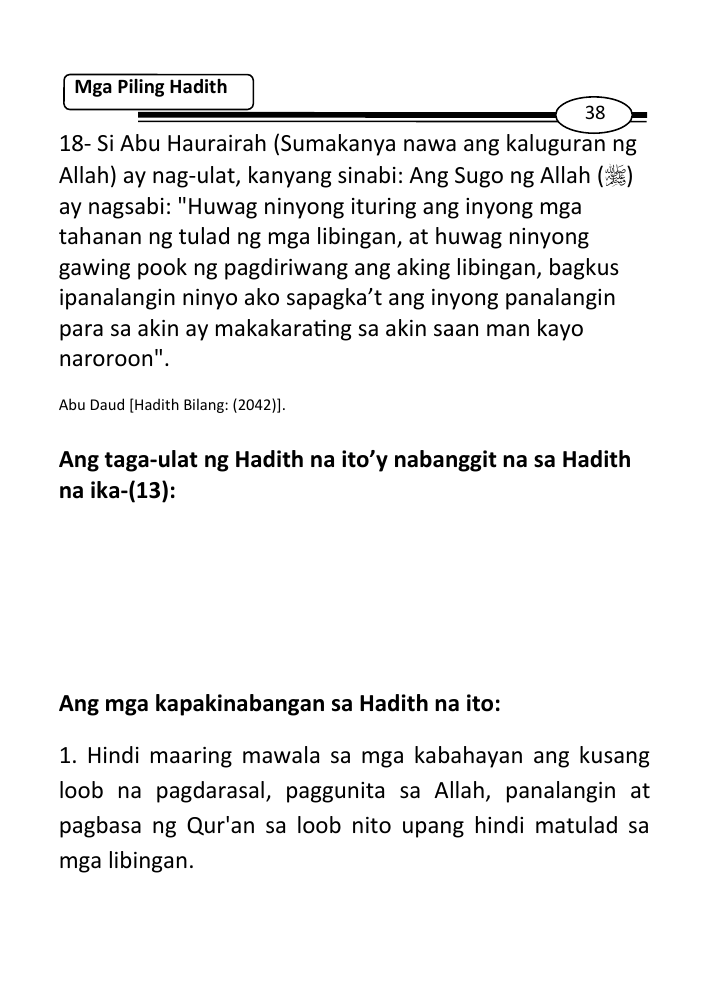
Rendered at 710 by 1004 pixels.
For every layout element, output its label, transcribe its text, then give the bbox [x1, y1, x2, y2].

text 18- Si Abu Haurairah (Sumakanya nawa ang kaluguran ng Allah) ay nag-ulat, kanyang sinabi: Ang Sugo ng Allah () ay nagsabi: "Huwag ninyong ituring ang inyong mga tahanan ng tulad ng mga libingan, at huwag ninyong gawing pook ng pagdiriwang ang aking libingan, bagkus ipanalangin ninyo ako sapagka’t ang inyong panalangin para sa akin ay makakarating sa akin saan man kayo naroroon". [58, 127, 651, 373]
text 1. Hindi maaring mawala sa mga kabahayan ang kusang loob na pagdarasal, paggunita sa Allah, panalangin at pagbasa ng Qur'an sa loob nito upang hindi matulad sa mga libingan. [58, 739, 651, 874]
text Ang mga kapakinabangan sa Hadith na ito: [58, 688, 651, 718]
text Abu Daud [Hadith Bilang: (2042)]. [58, 394, 651, 414]
text Ang taga-ulat ng Hadith na ito’y nabanggit na sa Hadith na ika-(13): [58, 443, 651, 504]
